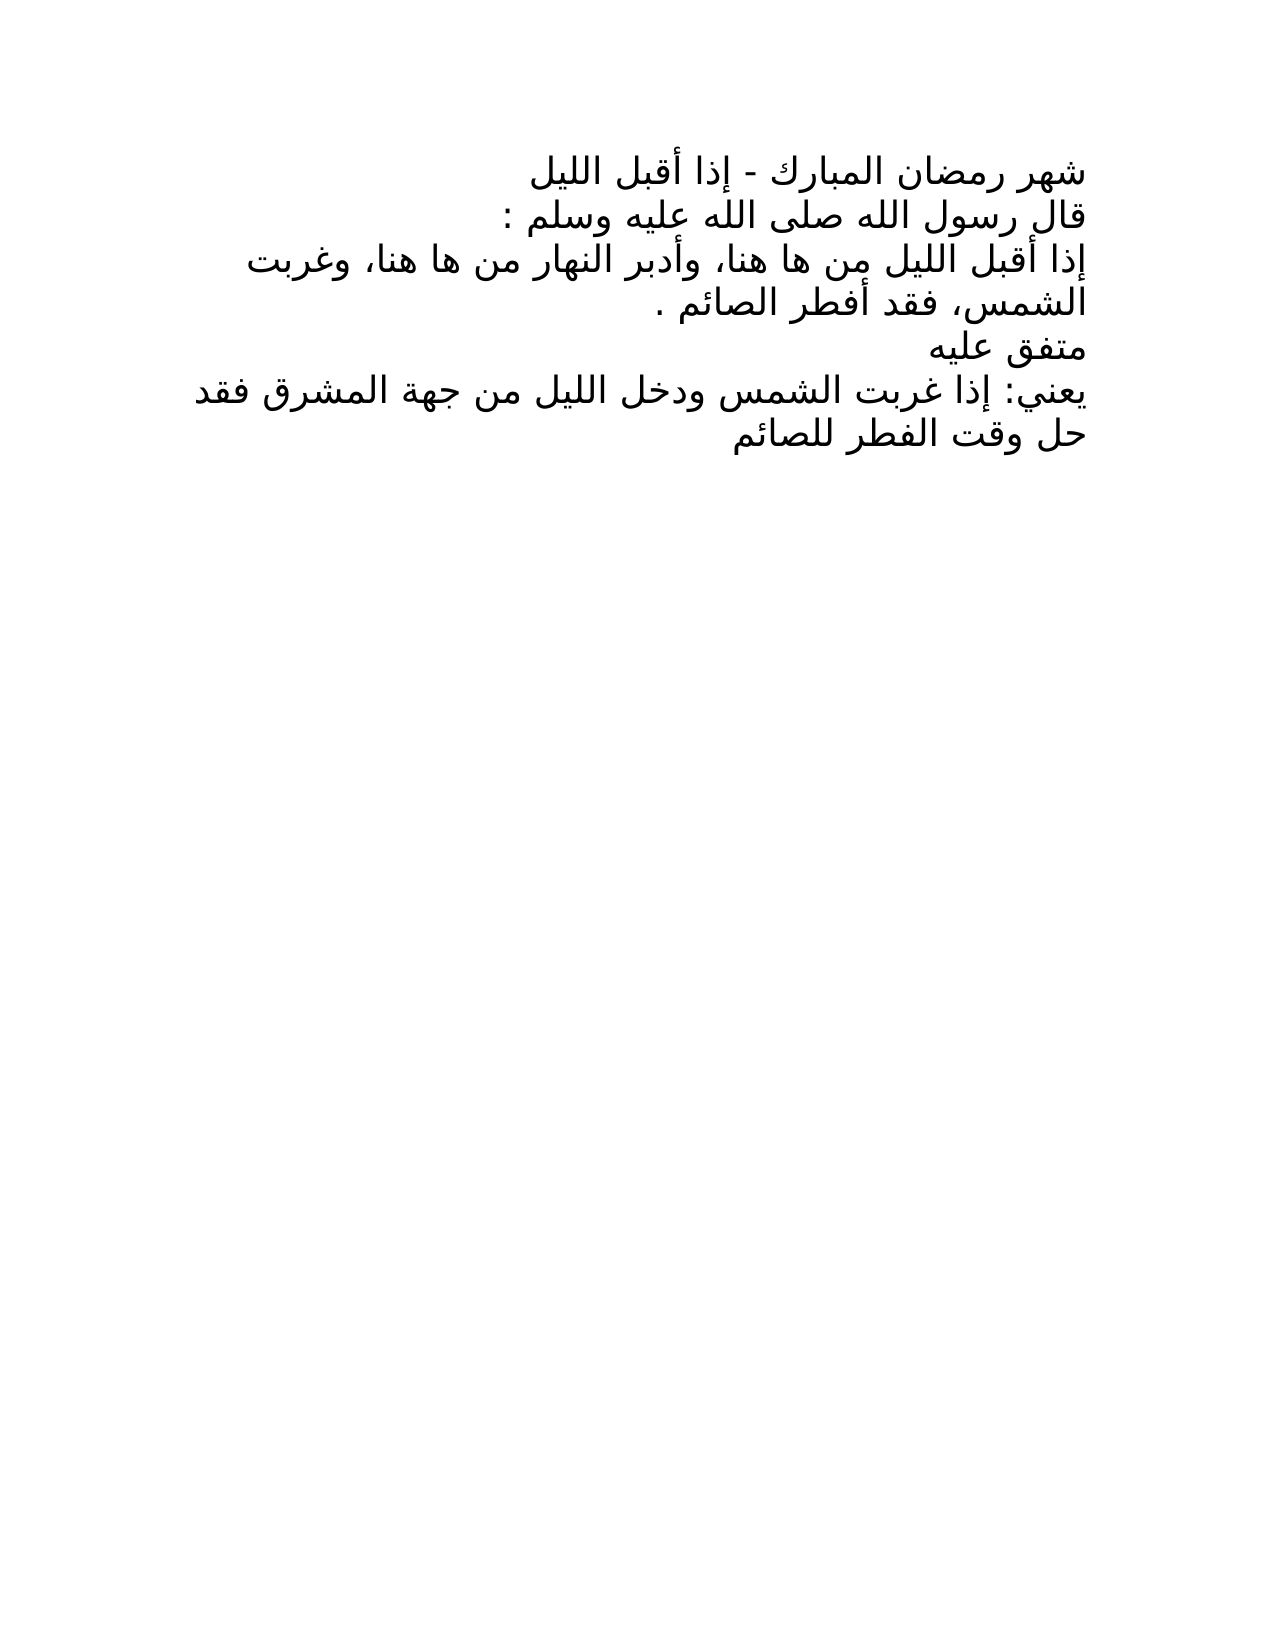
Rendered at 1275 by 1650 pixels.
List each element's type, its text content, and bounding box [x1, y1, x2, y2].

text متفق عليه [187, 324, 1087, 368]
text يعني: إذا غربت الشمس ودخل الليل من جهة المشرق فقد حل وقت الفطر للصائم [187, 368, 1087, 456]
text قال رسول الله صلى الله عليه وسلم : [187, 194, 1087, 237]
text شهر رمضان المبارك - إذا أقبل الليل [187, 150, 1087, 194]
text إذا أقبل الليل من ها هنا، وأدبر النهار من ها هنا، وغربت الشمس، فقد أفطر الصائم . [187, 237, 1087, 324]
